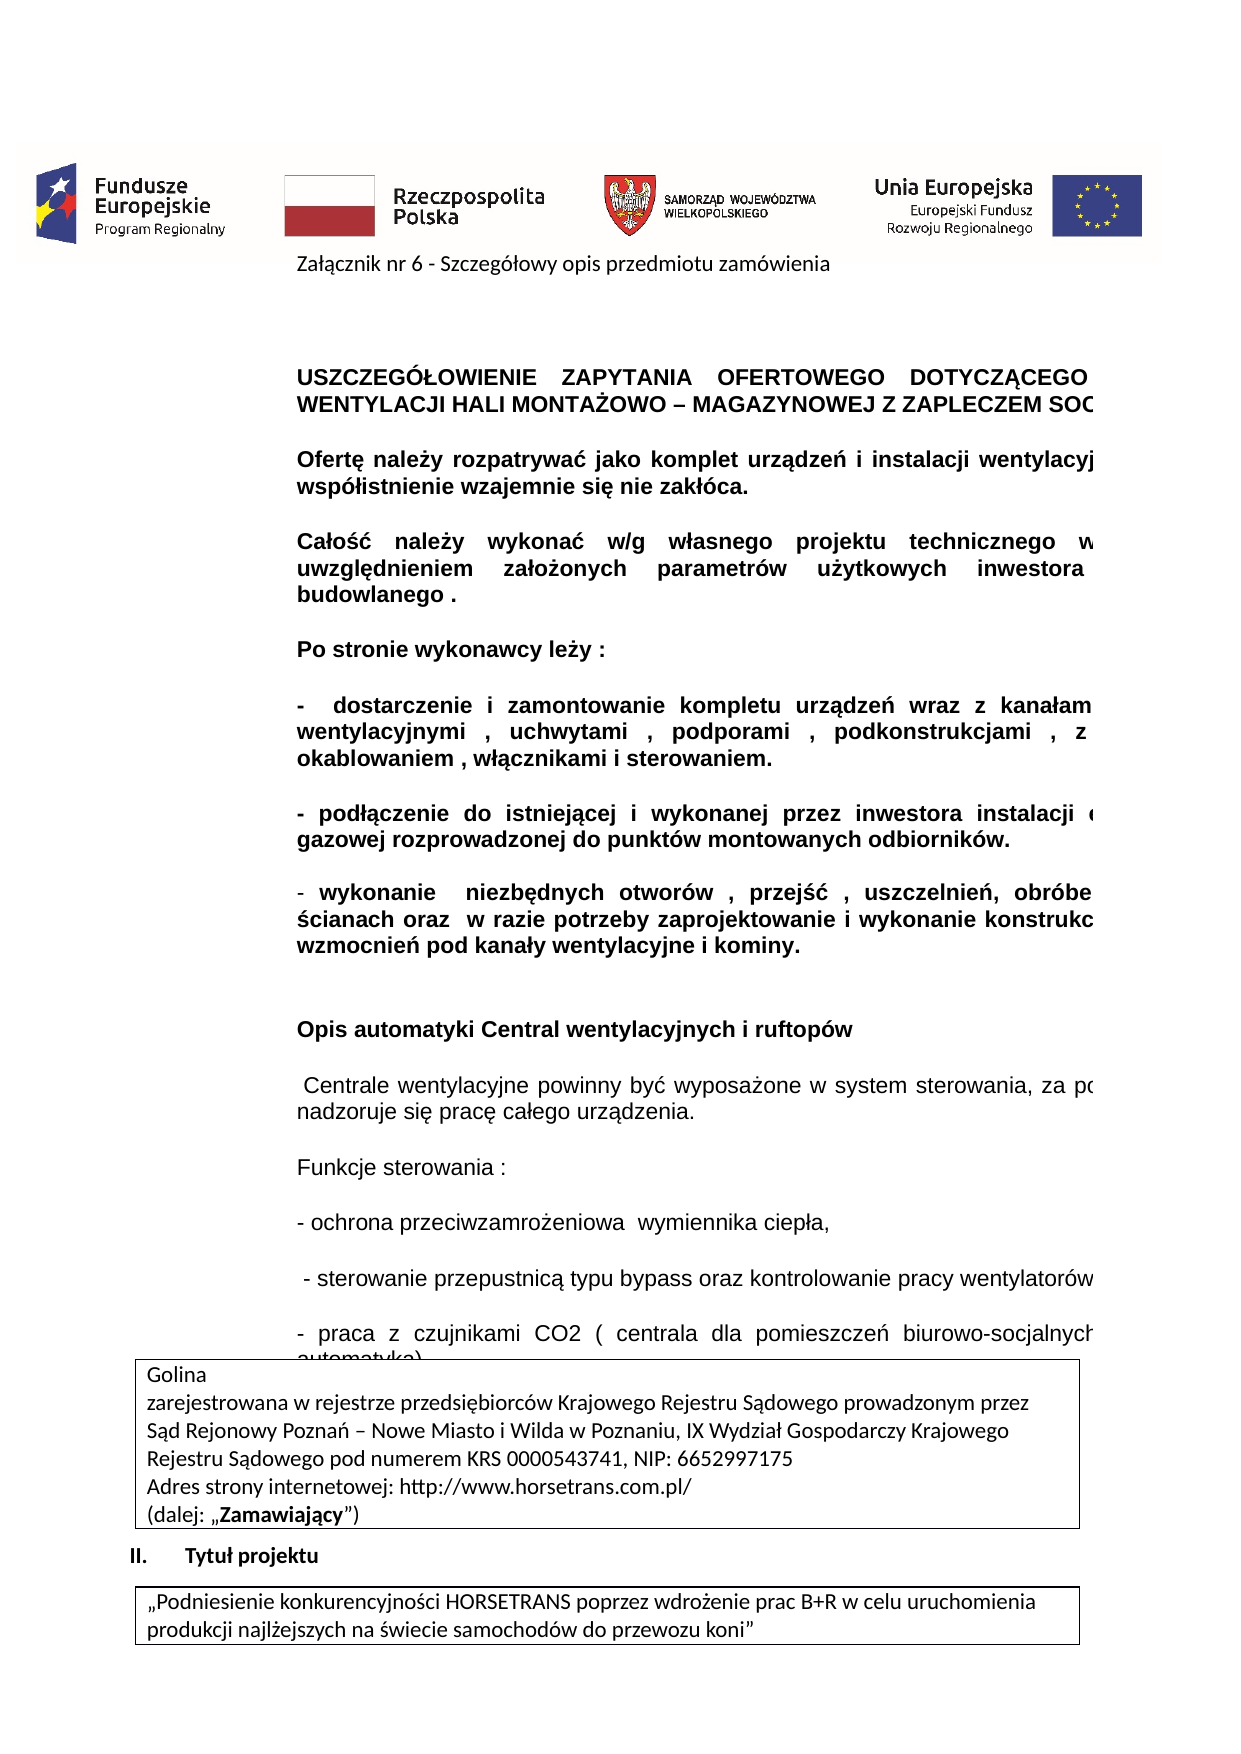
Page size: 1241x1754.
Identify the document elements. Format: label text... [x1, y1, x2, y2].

list Tytuł projektu [148, 1542, 1093, 1570]
table_header „Podniesienie konkurencyjności HORSETRANS poprzez wdrożenie prac B+R w celu uruchomienia produkcji najlżejszych na świecie samochodów do przewozu koni” [136, 1588, 1079, 1643]
table_header Horsetrans Muraczewski Spółka Jawna Ul. Józefa Chełmońskiego 7 62-590 Węglew Golina zarejestrowana w rejestrze przedsiębiorców Krajowego Rejestru Sądowego prowadzonym przez Sąd Rejonowy Poznań – Nowe Miasto i Wilda w Poznaniu, IX Wydział Gospodarczy Krajowego Rejestru Sądowego pod numerem KRS 0000543741, NIP: 6652997175 Adres strony internetowej: http://www.horsetrans.com.pl/ (dalej: „Zamawiający”) [136, 1360, 1079, 1528]
picture [16, 142, 1162, 264]
